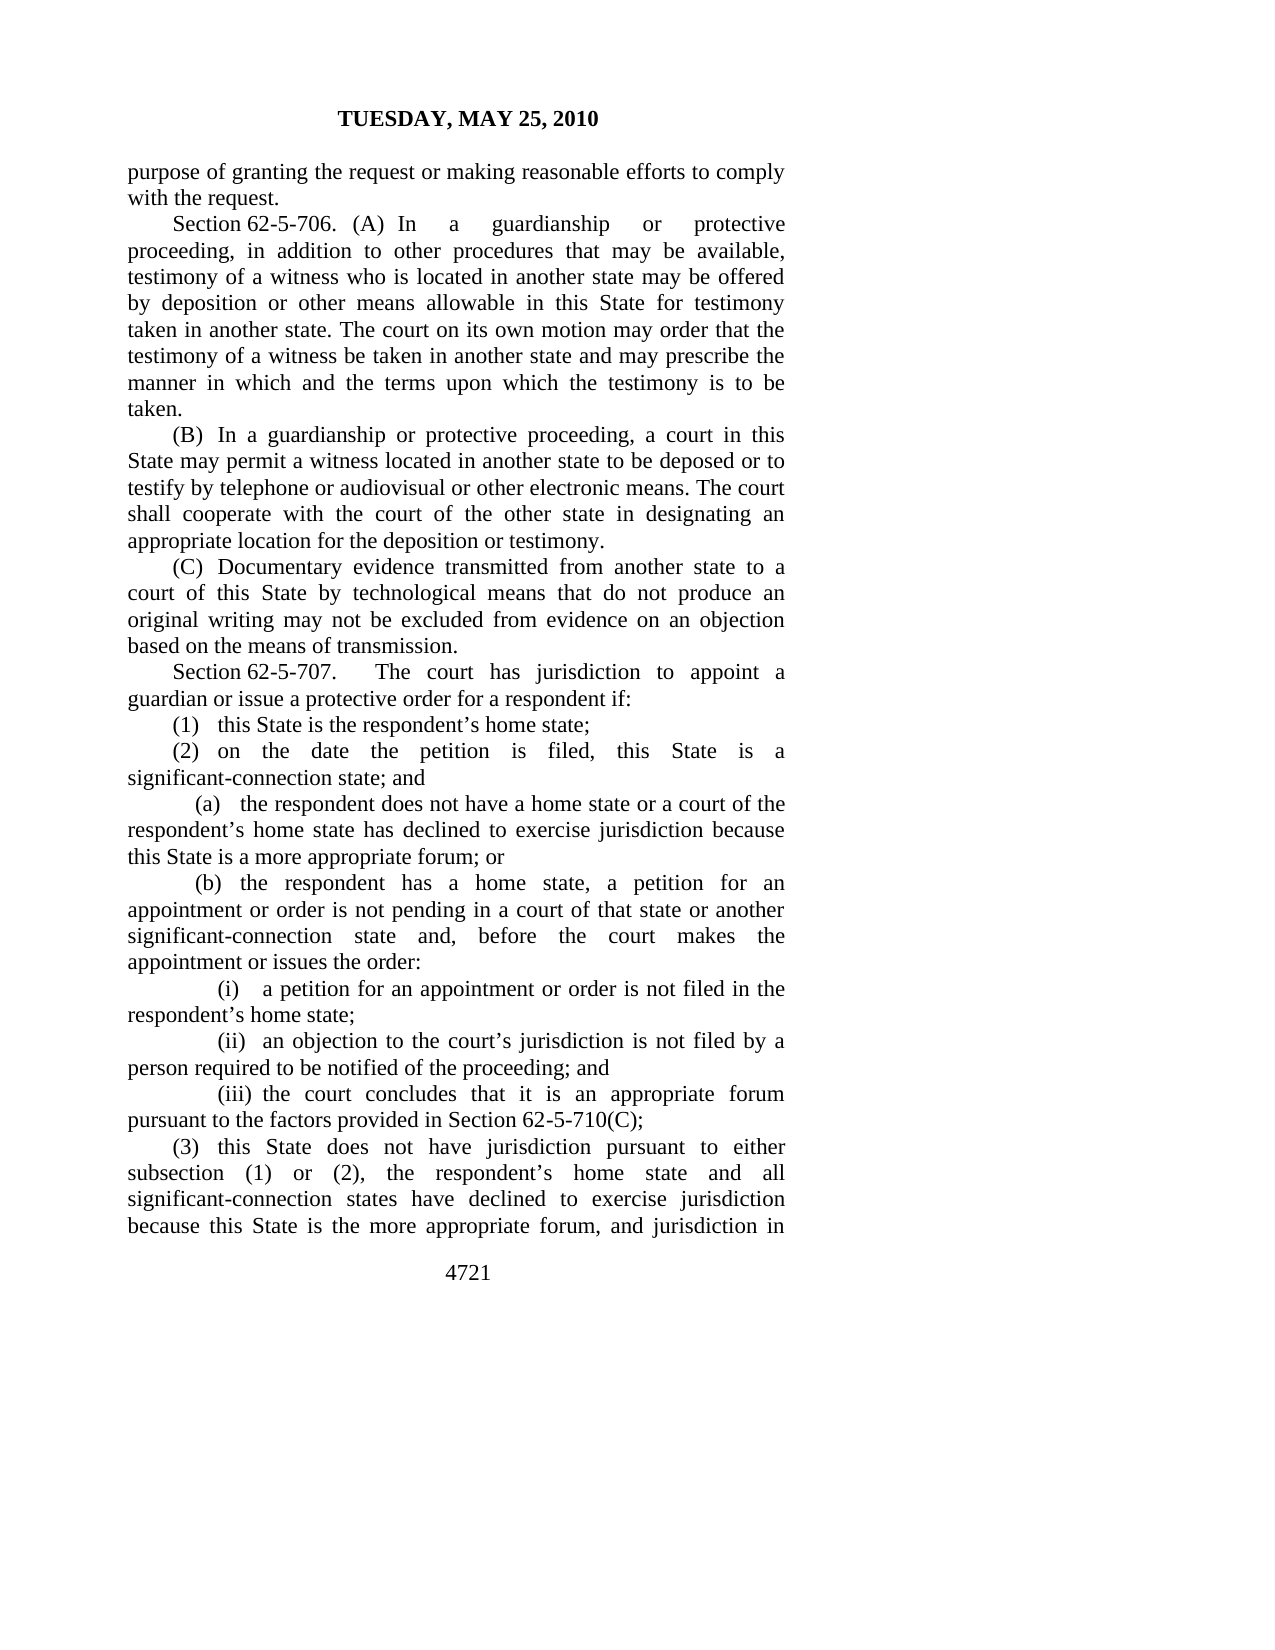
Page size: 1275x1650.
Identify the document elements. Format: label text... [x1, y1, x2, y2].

text (C) Documentary evidence transmitted from another state to a court of this State by technological means that do not produce an original writing may not be excluded from evidence on an objection based on the means of transmission. [127, 553, 786, 658]
text Section 62-5-707. The court has jurisdiction to appoint a guardian or issue a protective order for a respondent if: [127, 658, 786, 711]
text (2) on the date the petition is filed, this State is a significant-connection state; and [127, 737, 786, 790]
text (B) In a guardianship or protective proceeding, a court in this State may permit a witness located in another state to be deposed or to testify by telephone or audiovisual or other electronic means. The court shall cooperate with the court of the other state in designating an appropriate location for the deposition or testimony. [127, 421, 786, 553]
text (1) this State is the respondent’s home state; [127, 711, 786, 737]
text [127, 158, 786, 210]
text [127, 1133, 786, 1238]
text (a) the respondent does not have a home state or a court of the respondent’s home state has declined to exercise jurisdiction because this State is a more appropriate forum; or [127, 790, 786, 869]
text Section 62-5-706. (A) In a guardianship or protective proceeding, in addition to other procedures that may be available, testimony of a witness who is located in another state may be offered by deposition or other means allowable in this State for testimony taken in another state. The court on its own motion may order that the testimony of a witness be taken in another state and may prescribe the manner in which and the terms upon which the testimony is to be taken. [127, 210, 786, 421]
text (b) the respondent has a home state, a petition for an appointment or order is not pending in a court of that state or another significant-connection state and, before the court makes the appointment or issues the order: [127, 869, 786, 975]
text (ii) an objection to the court’s jurisdiction is not filed by a person required to be notified of the proceeding; and [127, 1027, 786, 1080]
text (iii) the court concludes that it is an appropriate forum pursuant to the factors provided in Section 62-5-710(C); [127, 1080, 786, 1133]
text (i) a petition for an appointment or order is not filed in the respondent’s home state; [127, 975, 786, 1027]
